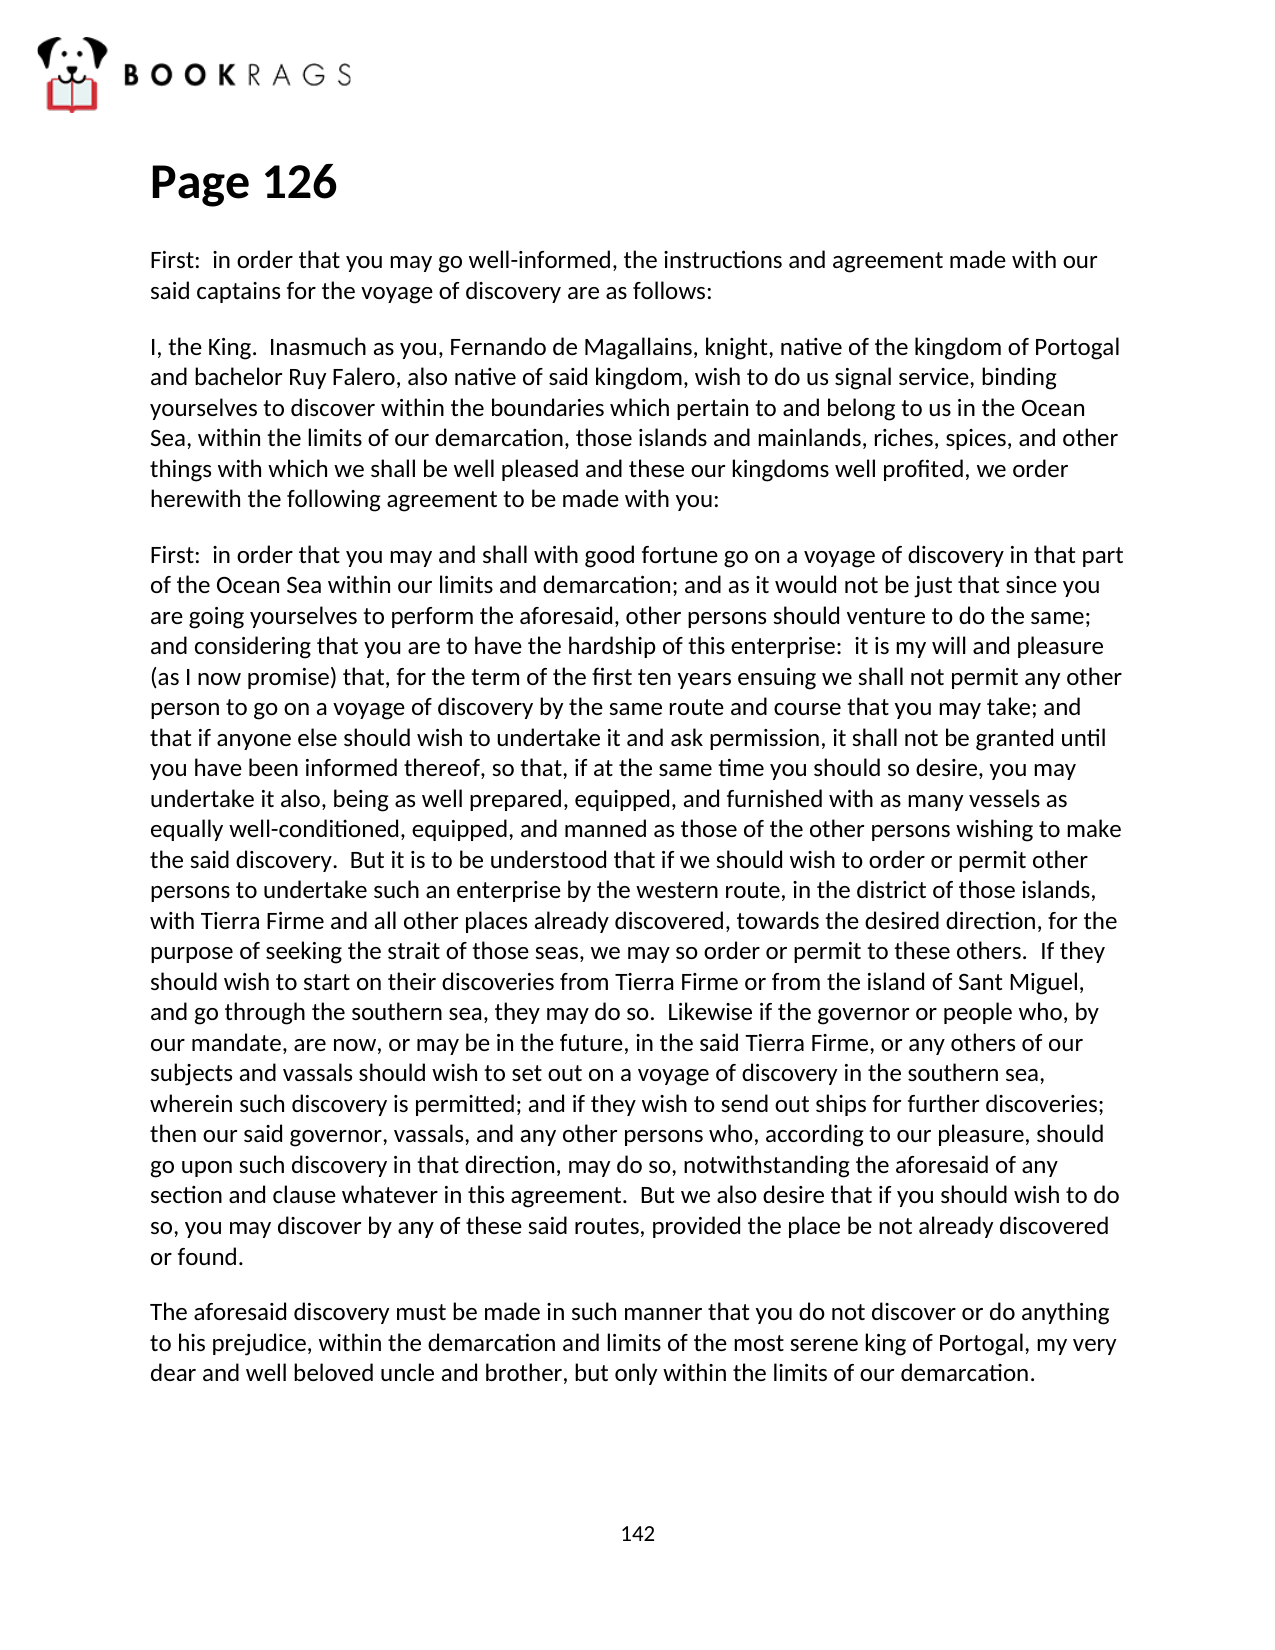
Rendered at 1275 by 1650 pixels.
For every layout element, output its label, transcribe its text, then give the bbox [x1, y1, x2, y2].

text The aforesaid discovery must be made in such manner that you do not discover or do anything to his prejudice, within the demarcation and limits of the most serene king of Portogal, my very dear and well beloved uncle and brother, but only within the limits of our demarcation. [150, 1296, 1125, 1388]
text First: in order that you may and shall with good fortune go on a voyage of discovery in that part of the Ocean Sea within our limits and demarcation; and as it would not be just that since you are going yourselves to perform the aforesaid, other persons should venture to do the same; and considering that you are to have the hardship of this enterprise: it is my will and pleasure (as I now promise) that, for the term of the first ten years ensuing we shall not permit any other person to go on a voyage of discovery by the same route and course that you may take; and that if anyone else should wish to undertake it and ask permission, it shall not be granted until you have been informed thereof, so that, if at the same time you should so desire, you may undertake it also, being as well prepared, equipped, and furnished with as many vessels as equally well-conditioned, equipped, and manned as those of the other persons wishing to make the said discovery. But it is to be understood that if we should wish to order or permit other persons to undertake such an enterprise by the western route, in the district of those islands, with Tierra Firme and all other places already discovered, towards the desired direction, for the purpose of seeking the strait of those seas, we may so order or permit to these others. If they should wish to start on their discoveries from Tierra Firme or from the island of Sant Miguel, and go through the southern sea, they may do so. Likewise if the governor or people who, by our mandate, are now, or may be in the future, in the said Tierra Firme, or any others of our subjects and vassals should wish to set out on a voyage of discovery in the southern sea, wherein such discovery is permitted; and if they wish to send out ships for further discoveries; then our said governor, vassals, and any other persons who, according to our pleasure, should go upon such discovery in that direction, may do so, notwithstanding the aforesaid of any section and clause whatever in this agreement. But we also desire that if you should wish to do so, you may discover by any of these said routes, provided the place be not already discovered or found. [150, 539, 1125, 1271]
text I, the King. Inasmuch as you, Fernando de Magallains, knight, native of the kingdom of Portogal and bachelor Ruy Falero, also native of said kingdom, wish to do us signal service, binding yourselves to discover within the boundaries which pertain to and belong to us in the Ocean Sea, within the limits of our demarcation, those islands and mainlands, riches, spices, and other things with which we shall be well pleased and these our kingdoms well profited, we order herewith the following agreement to be made with you: [150, 331, 1125, 514]
text Page 126 [150, 150, 1125, 211]
text First: in order that you may go well-informed, the instructions and agreement made with our said captains for the voyage of discovery are as follows: [150, 244, 1125, 306]
picture [37, 37, 351, 113]
